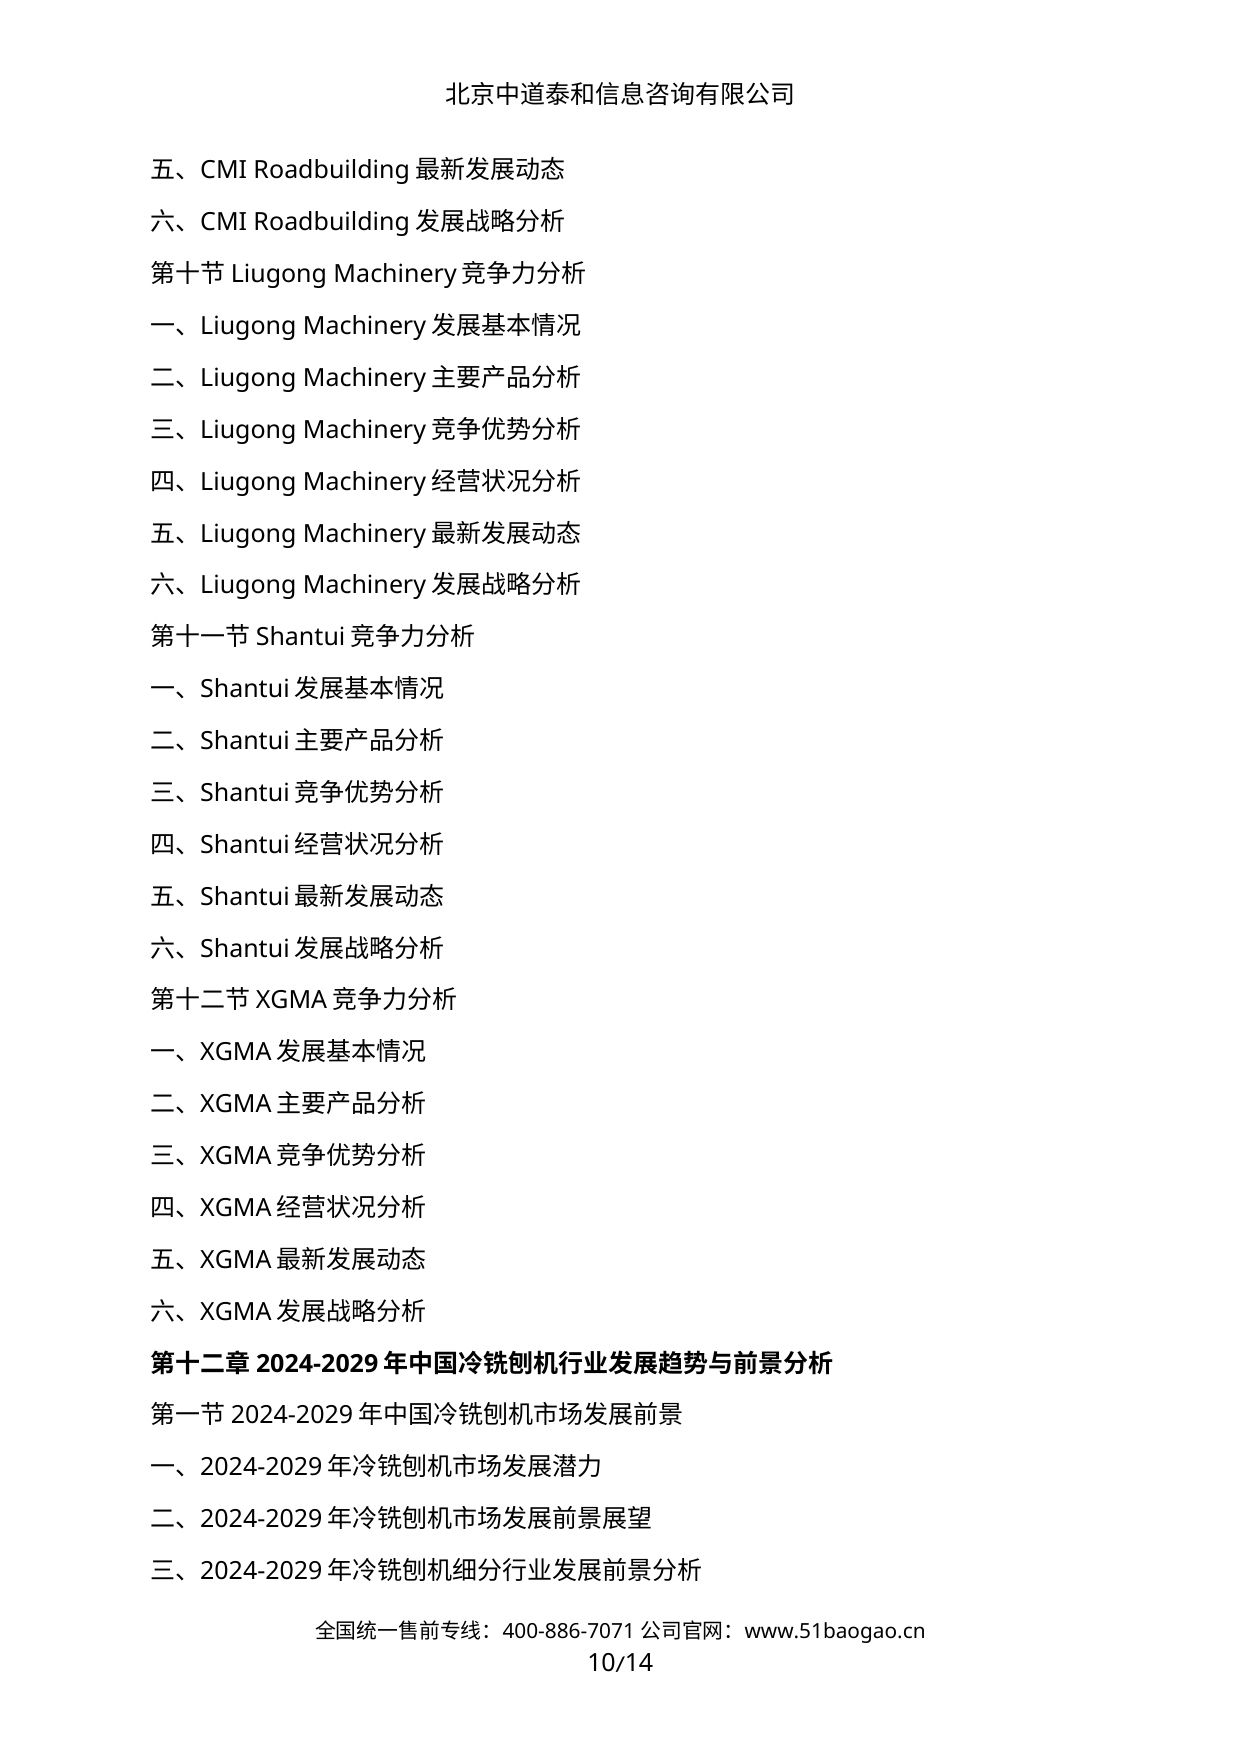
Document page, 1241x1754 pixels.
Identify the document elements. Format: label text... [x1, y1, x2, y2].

text 二、Shantui主要产品分析 [150, 721, 1090, 757]
text 一、XGMA发展基本情况 [150, 1032, 1090, 1068]
text 五、Shantui最新发展动态 [150, 876, 1090, 912]
text 第十节 Liugong Machinery竞争力分析 [150, 254, 1090, 290]
text 第十二节 XGMA竞争力分析 [150, 980, 1090, 1016]
text 第十一节 Shantui竞争力分析 [150, 617, 1090, 653]
text 一、2024-2029年冷铣刨机市场发展潜力 [150, 1447, 1090, 1483]
text 第一节 2024-2029年中国冷铣刨机市场发展前景 [150, 1395, 1090, 1431]
text 六、XGMA发展战略分析 [150, 1291, 1090, 1327]
text 三、Liugong Machinery竞争优势分析 [150, 409, 1090, 446]
text 第十二章 2024-2029年中国冷铣刨机行业发展趋势与前景分析 [150, 1343, 1090, 1379]
text 六、Liugong Machinery发展战略分析 [150, 565, 1090, 601]
text 三、2024-2029年冷铣刨机细分行业发展前景分析 [150, 1551, 1090, 1587]
text 四、Shantui经营状况分析 [150, 824, 1090, 861]
text 二、Liugong Machinery主要产品分析 [150, 357, 1090, 394]
text 二、2024-2029年冷铣刨机市场发展前景展望 [150, 1499, 1090, 1535]
text 三、Shantui竞争优势分析 [150, 772, 1090, 809]
text 五、CMI Roadbuilding最新发展动态 [150, 150, 1090, 186]
text 二、XGMA主要产品分析 [150, 1084, 1090, 1120]
text 一、Liugong Machinery发展基本情况 [150, 306, 1090, 342]
text 一、Shantui发展基本情况 [150, 669, 1090, 705]
text 六、CMI Roadbuilding发展战略分析 [150, 202, 1090, 238]
text 四、Liugong Machinery经营状况分析 [150, 461, 1090, 497]
text 三、XGMA竞争优势分析 [150, 1136, 1090, 1172]
text 六、Shantui发展战略分析 [150, 928, 1090, 964]
text 五、Liugong Machinery最新发展动态 [150, 513, 1090, 549]
text 四、XGMA经营状况分析 [150, 1187, 1090, 1224]
text 五、XGMA最新发展动态 [150, 1239, 1090, 1276]
